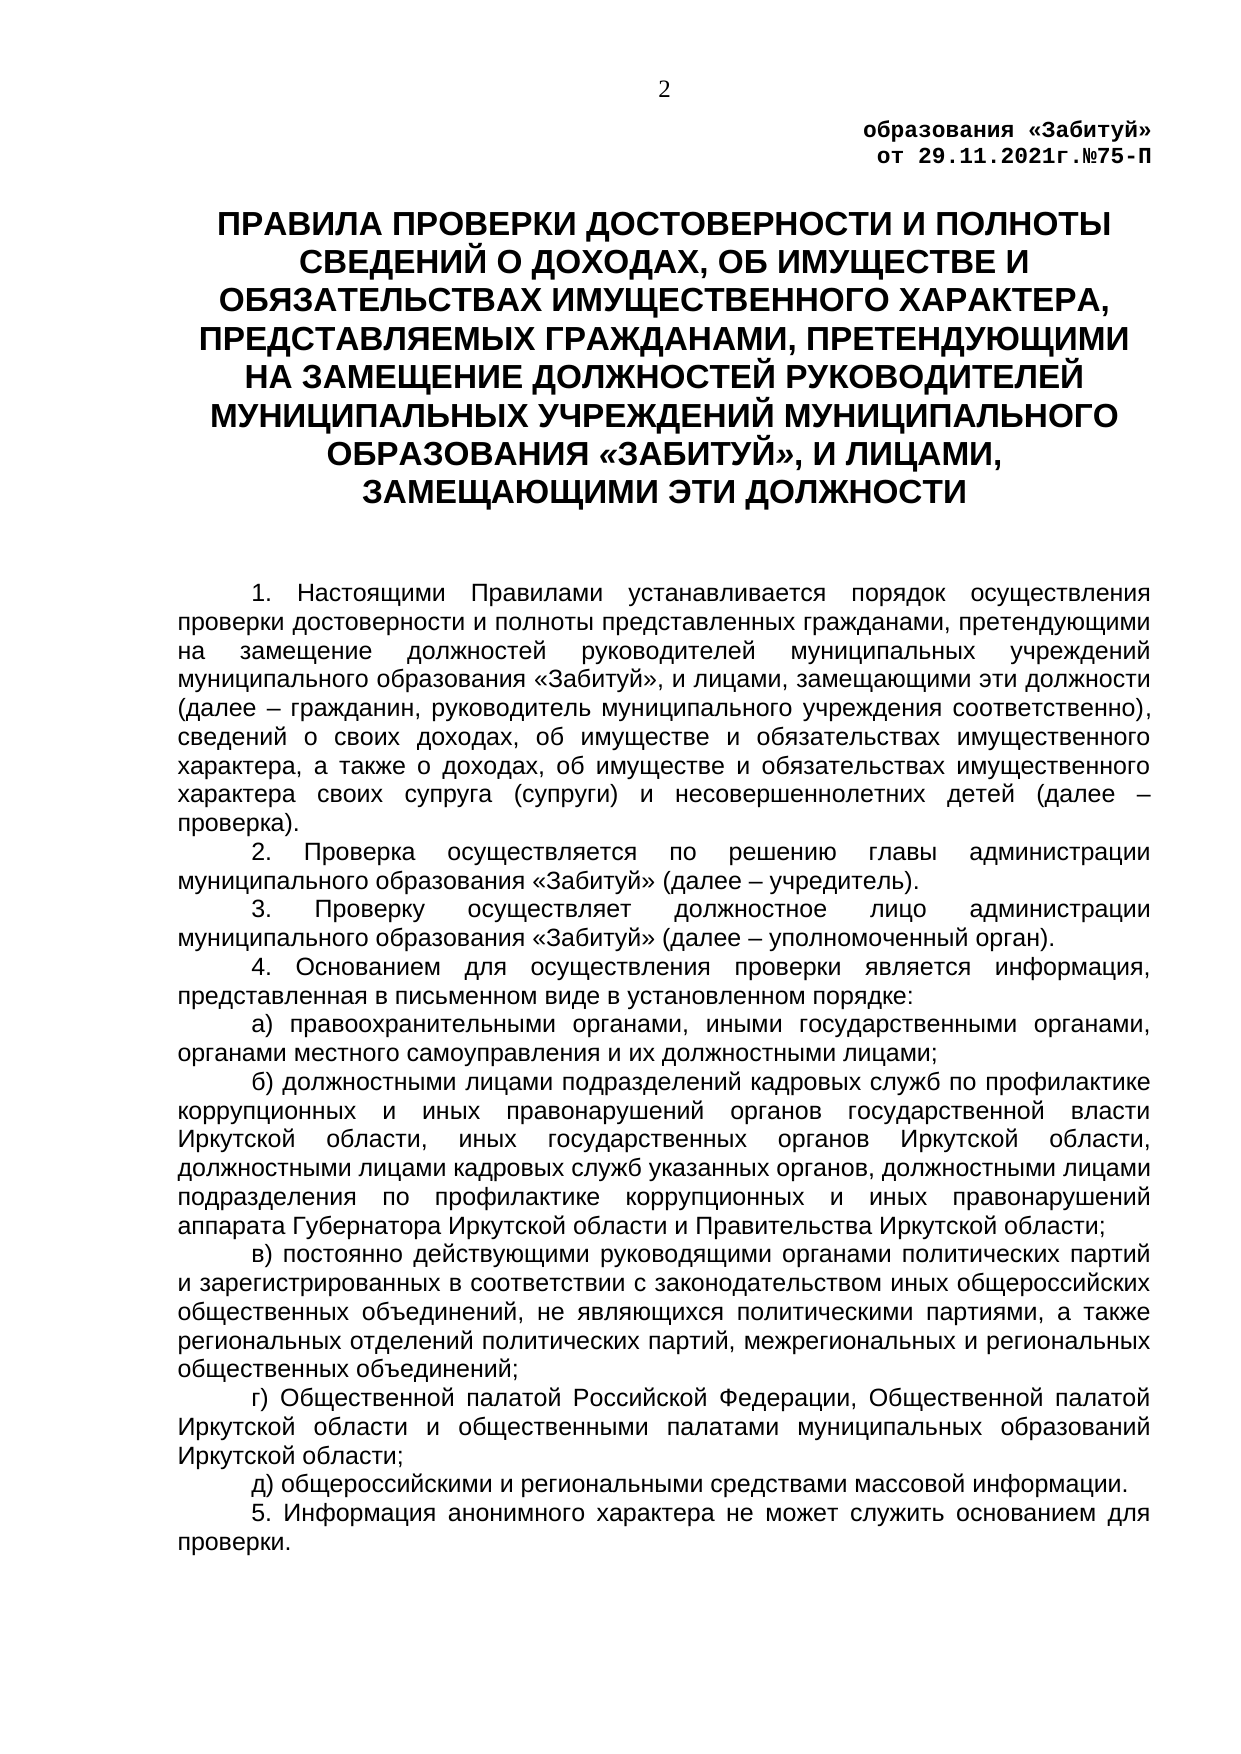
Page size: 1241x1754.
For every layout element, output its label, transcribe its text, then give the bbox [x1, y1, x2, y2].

text г) Общественной палатой Российской Федерации, Общественной палатой Иркутской области и общественными палатами муниципальных образований Иркутской области; [177, 1383, 1152, 1469]
text в) постоянно действующими руководящими органами политических партий и зарегистрированных в соответствии с законодательством иных общероссийских общественных объединений, не являющихся политическими партиями, а также региональных отделений политических партий, межрегиональных и региональных общественных объединений; [177, 1239, 1152, 1383]
text 5. Информация анонимного характера не может служить основанием для проверки. [177, 1498, 1152, 1556]
text 3. Проверку осуществляет должностное лицо администрации муниципального образования «Забитуй» (далее – уполномоченный орган). [177, 894, 1152, 952]
text б) должностными лицами подразделений кадровых служб по профилактике коррупционных и иных правонарушений органов государственной власти Иркутской области, иных государственных органов Иркутской области, должностными лицами кадровых служб указанных органов, должностными лицами подразделения по профилактике коррупционных и иных правонарушений аппарата Губернатора Иркутской области и Правительства Иркутской области; [177, 1067, 1152, 1239]
text 2. Проверка осуществляется по решению главы администрации муниципального образования «Забитуй» (далее – учредитель). [177, 837, 1152, 894]
text ПРАВИЛА ПРОВЕРКИ ДОСТОВЕРНОСТИ И ПОЛНОТЫ СВЕДЕНИЙ О ДОХОДАХ, ОБ ИМУЩЕСТВЕ И ОБЯЗАТЕЛЬСТВАХ ИМУЩЕСТВЕННОГО ХАРАКТЕРА, ПРЕДСТАВЛЯЕМЫХ ГРАЖДАНАМИ, ПРЕТЕНДУЮЩИМИ НА ЗАМЕЩЕНИЕ ДОЛЖНОСТЕЙ РУКОВОДИТЕЛЕЙ МУНИЦИПАЛЬНЫХ УЧРЕЖДЕНИЙ МУНИЦИПАЛЬНОГО ОБРАЗОВАНИЯ «ЗАБИТУЙ», И ЛИЦАМИ, ЗАМЕЩАЮЩИМИ ЭТИ ДОЛЖНОСТИ [177, 203, 1152, 511]
text 1. Настоящими Правилами устанавливается порядок осуществления проверки достоверности и полноты представленных гражданами, претендующими на замещение должностей руководителей муниципальных учреждений муниципального образования «Забитуй», и лицами, замещающими эти должности (далее – гражданин, руководитель муниципального учреждения соответственно), сведений о своих доходах, об имуществе и обязательствах имущественного характера, а также о доходах, об имуществе и обязательствах имущественного характера своих супруга (супруги) и несовершеннолетних детей (далее – проверка). [177, 578, 1152, 837]
text а) правоохранительными органами, иными государственными органами, органами местного самоуправления и их должностными лицами; [177, 1009, 1152, 1067]
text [723, 118, 1152, 144]
text д) общероссийскими и региональными средствами массовой информации. [177, 1469, 1152, 1498]
text 4. Основанием для осуществления проверки является информация, представленная в письменном виде в установленном порядке: [177, 952, 1152, 1009]
text от 29.11.2021г.№75-П [723, 144, 1152, 170]
